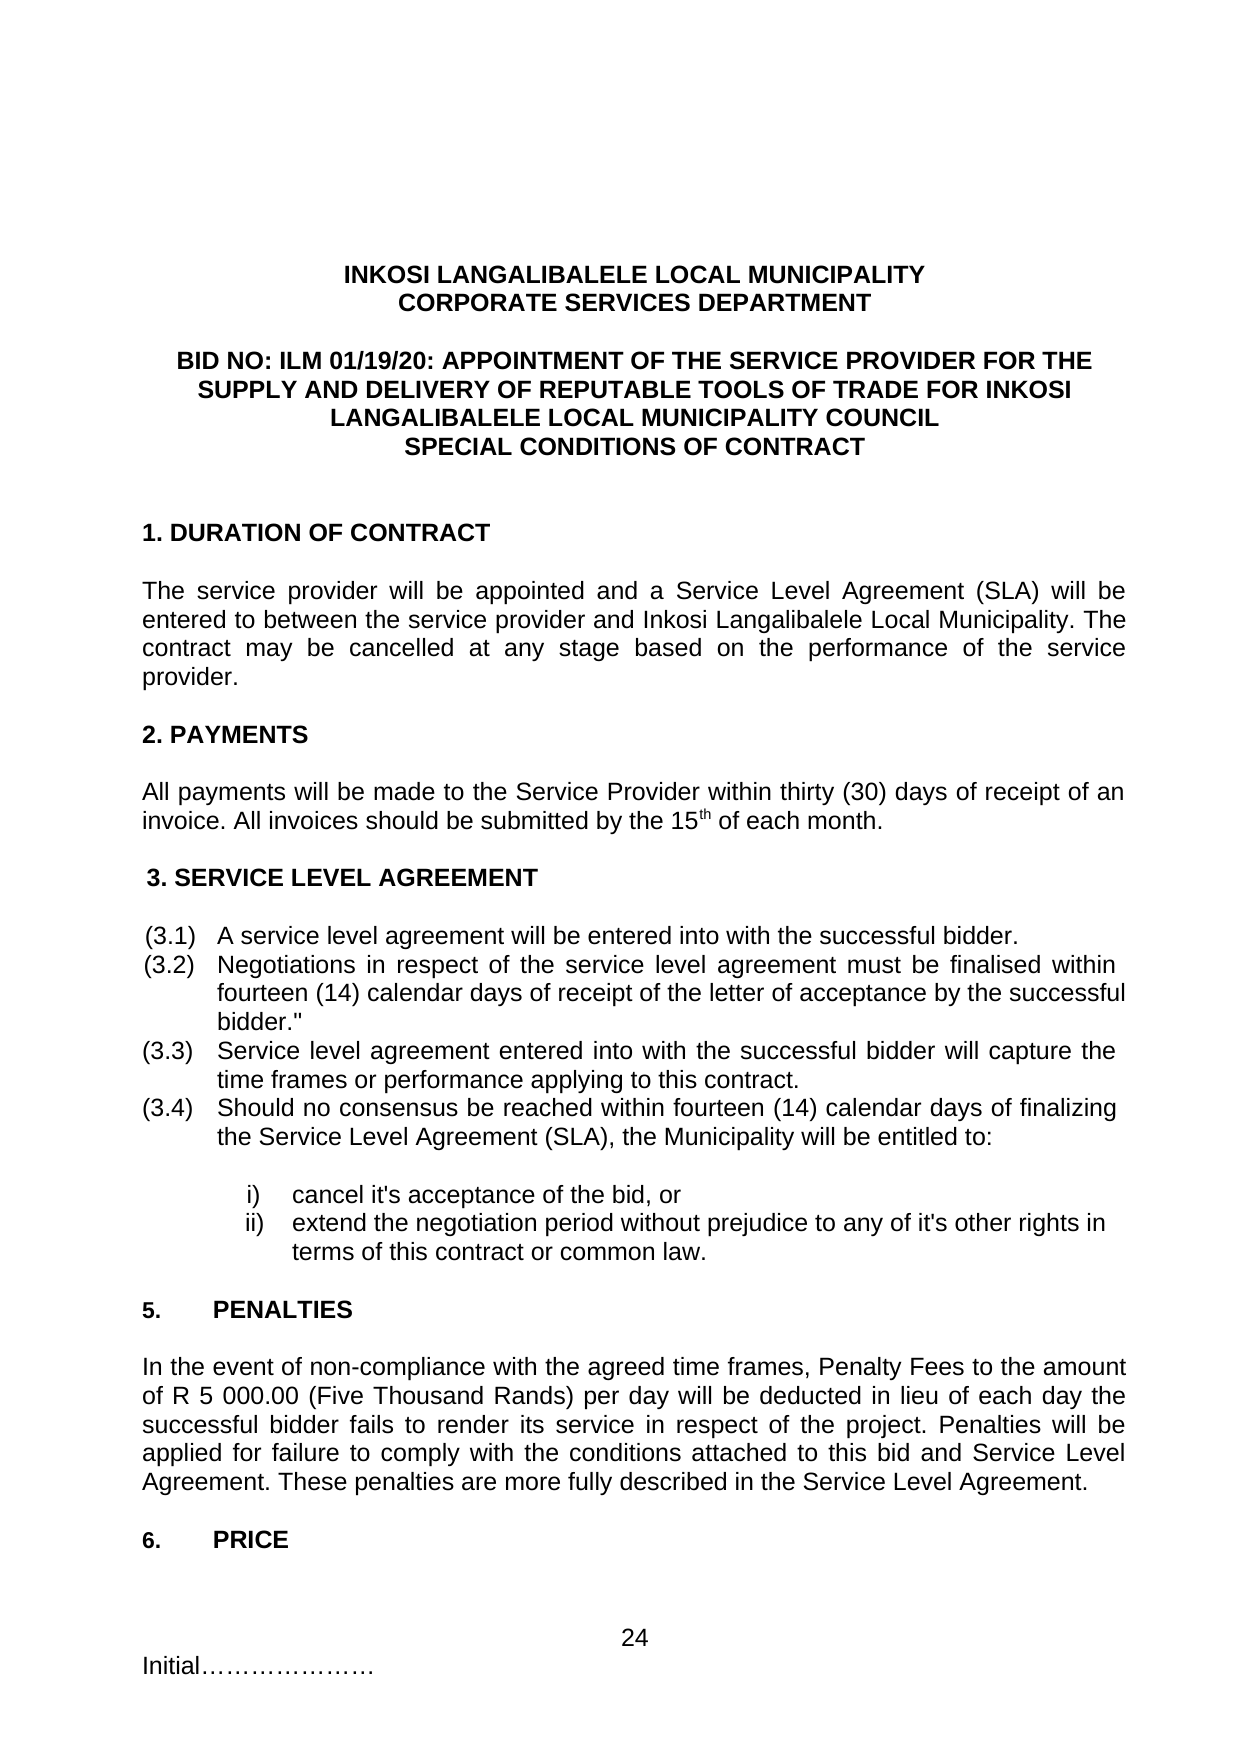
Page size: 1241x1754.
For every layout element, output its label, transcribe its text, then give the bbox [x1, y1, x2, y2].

text (3.1) A service level agreement will be entered into with the successful bidder. [144, 921, 1128, 949]
text In the event of non-compliance with the agreed time frames, Penalty Fees to the amount of R 5 000.00 (Five Thousand Rands) per day will be deducted in lieu of each day the successful bidder fails to render its service in respect of the project. Penalties will be applied for failure to comply with the conditions attached to this bid and Service Level Agreement. These penalties are more fully described in the Service Level Agreement. [142, 1352, 1128, 1496]
text i) cancel it's acceptance of the bid, or [246, 1179, 1128, 1208]
text 1. DURATION OF CONTRACT [67, 518, 1128, 547]
text terms of this contract or common law. [236, 1237, 1128, 1266]
text (3.2) Negotiations in respect of the service level agreement must be finalised within fourteen (14) calendar days of receipt of the letter of acceptance by the successful bidder." [143, 949, 1128, 1036]
list extend the negotiation period without prejudice to any of it's other rights in [245, 1208, 1128, 1237]
text All payments will be made to the Service Provider within thirty (30) days of receipt of an invoice. All invoices should be submitted by the 15th of each month. [142, 777, 1128, 834]
list PRICE [142, 1524, 1128, 1553]
text SPECIAL CONDITIONS OF CONTRACT [142, 432, 1128, 461]
text BID NO: ILM 01/19/20: APPOINTMENT OF THE SERVICE PROVIDER FOR THE SUPPLY AND DELIVERY OF REPUTABLE TOOLS OF TRADE FOR INKOSI LANGALIBALELE LOCAL MUNICIPALITY COUNCIL [142, 346, 1128, 432]
text 2. PAYMENTS [67, 719, 1128, 748]
text 3. SERVICE LEVEL AGREEMENT [146, 863, 1128, 892]
text (3.3) Service level agreement entered into with the successful bidder will capture the time frames or performance applying to this contract. [142, 1036, 1128, 1093]
list PENALTIES [142, 1294, 1128, 1323]
subtitle CORPORATE SERVICES DEPARTMENT [142, 288, 1128, 317]
subtitle INKOSI LANGALIBALELE LOCAL MUNICIPALITY [142, 259, 1128, 288]
text (3.4) Should no consensus be reached within fourteen (14) calendar days of finalizing the Service Level Agreement (SLA), the Municipality will be entitled to: [142, 1093, 1128, 1151]
text The service provider will be appointed and a Service Level Agreement (SLA) will be entered to between the service provider and Inkosi Langalibalele Local Municipality. The contract may be cancelled at any stage based on the performance of the service provider. [67, 576, 1128, 691]
